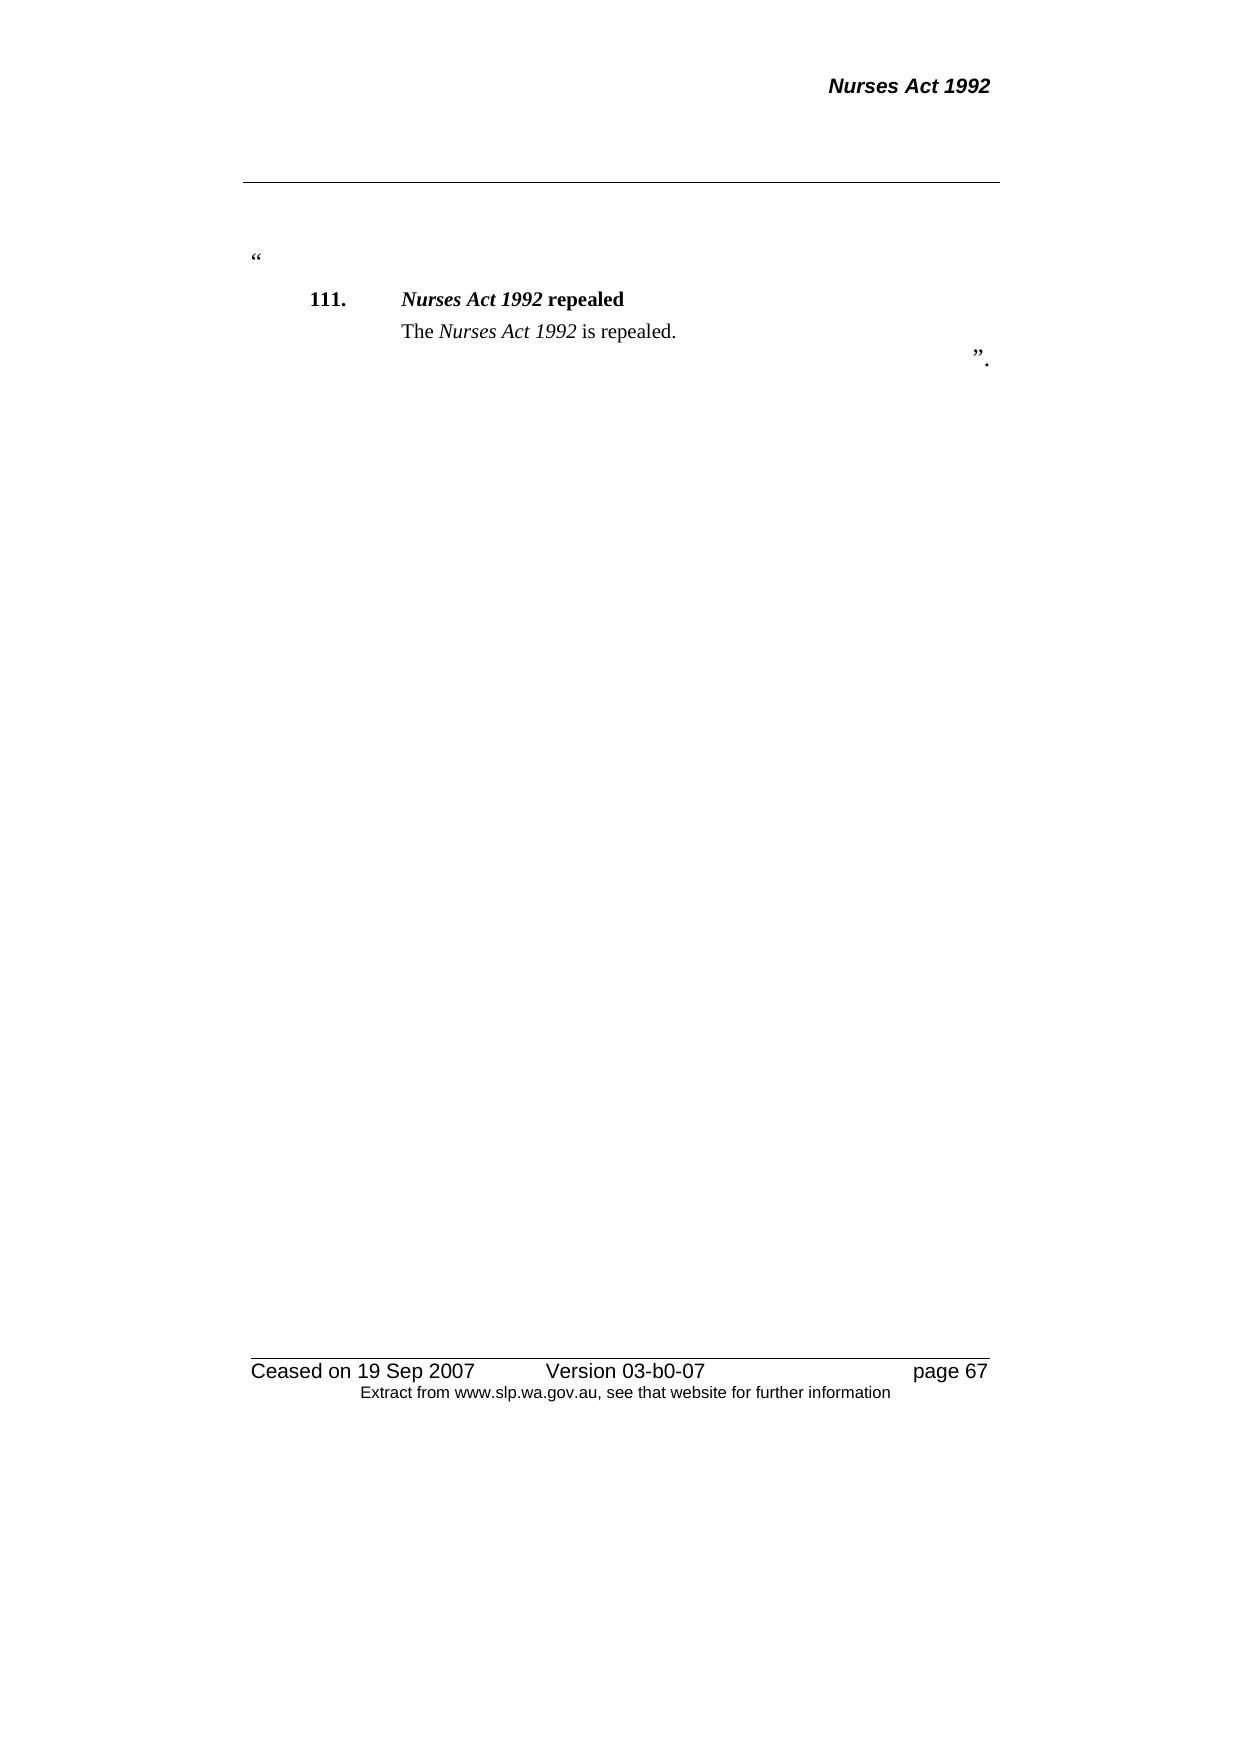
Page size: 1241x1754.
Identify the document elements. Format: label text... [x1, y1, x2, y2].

text “ [251, 247, 990, 276]
text ”. [251, 343, 990, 372]
subtitle 111. Nurses Act 1992 repealed [309, 287, 960, 311]
text The Nurses Act 1992 is repealed. [312, 319, 960, 343]
